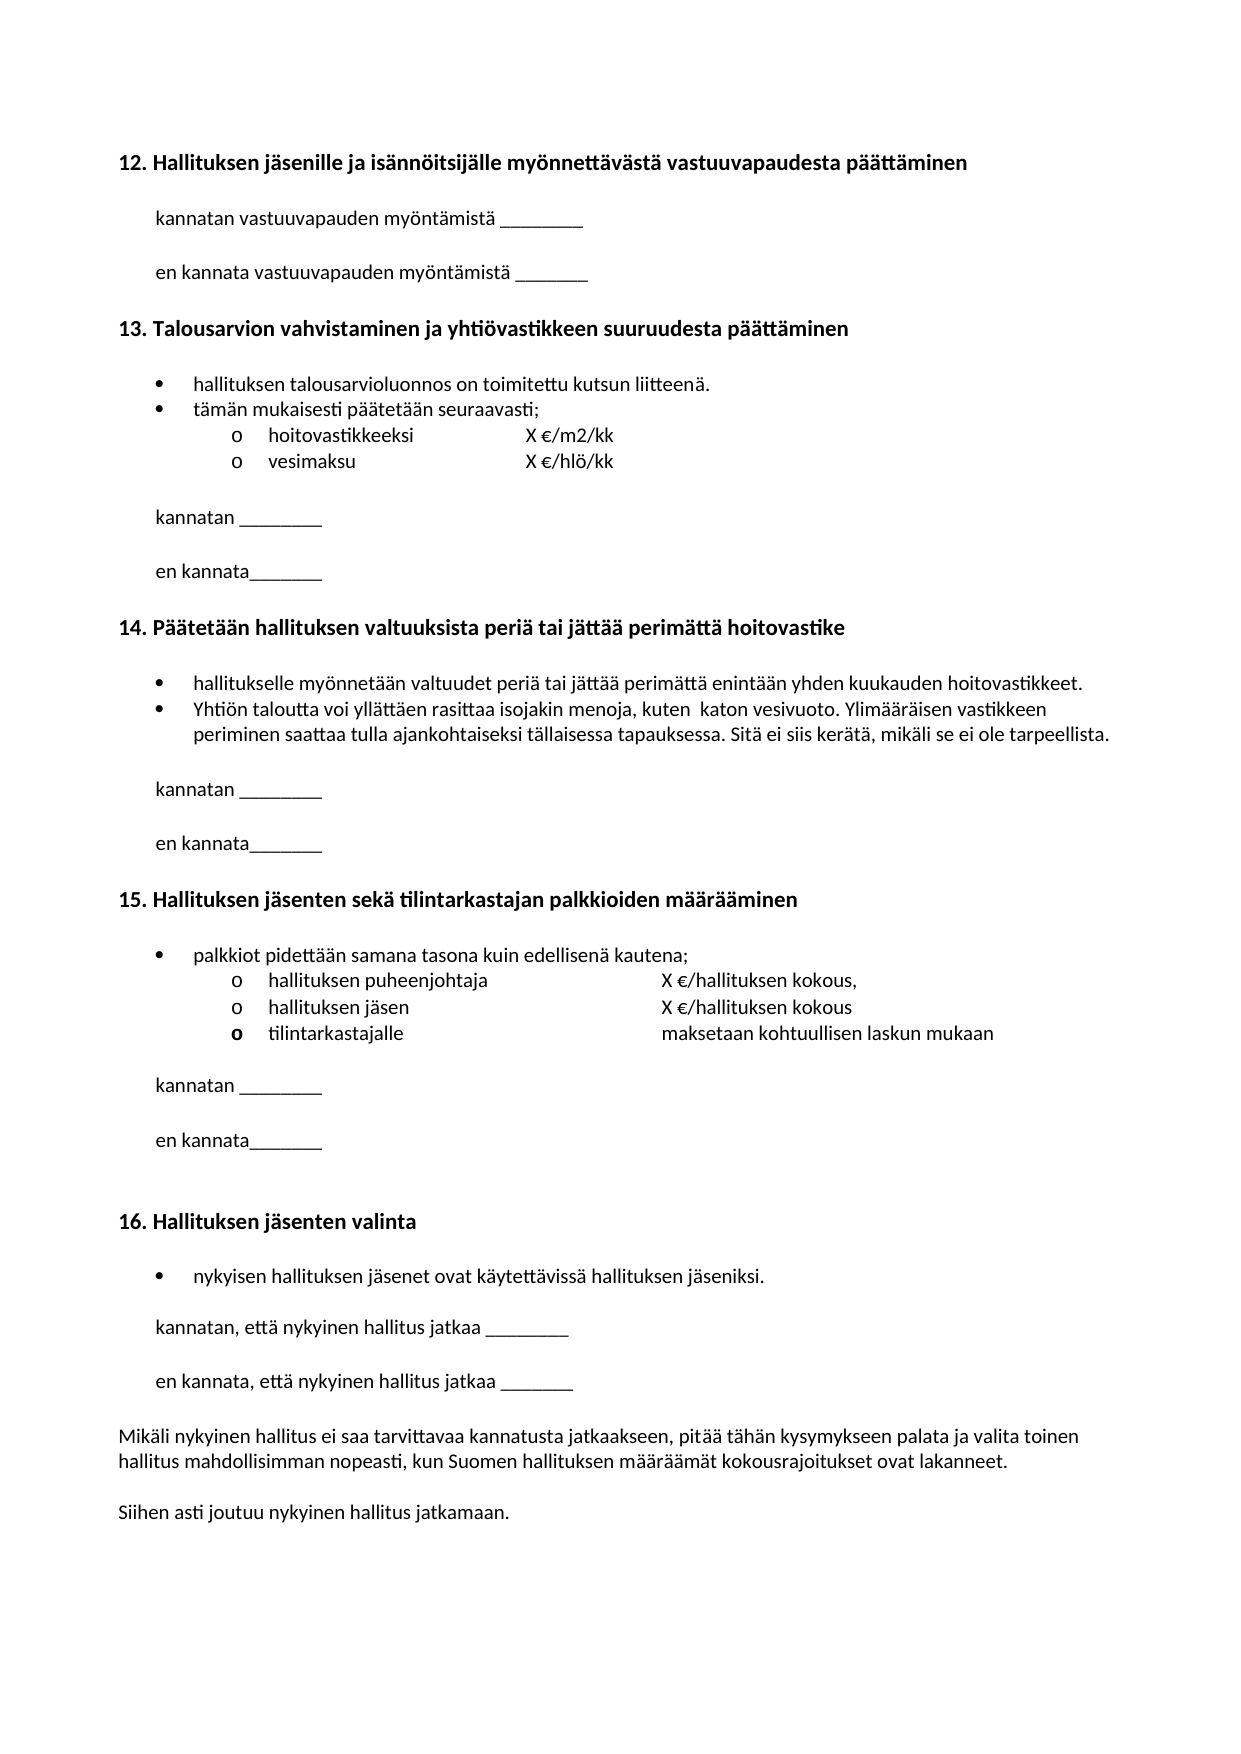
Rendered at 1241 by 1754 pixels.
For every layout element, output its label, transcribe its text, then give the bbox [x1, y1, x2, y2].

text kannatan, että nykyinen hallitus jatkaa ________ [155, 1314, 1122, 1339]
list hallituksen puheenjohtaja X €/hallituksen kokous, [231, 968, 1122, 994]
list hoitovastikkeeksi X €/m2/kk [231, 422, 1122, 448]
text kannatan ________ [155, 504, 1122, 529]
text en kannata_______ [155, 559, 1122, 584]
list palkkiot pidettään samana tasona kuin edellisenä kautena; [156, 942, 1122, 968]
list hallituksen talousarvioluonnos on toimitettu kutsun liitteenä. [156, 371, 1122, 397]
text en kannata vastuuvapauden myöntämistä _______ [155, 259, 1122, 285]
list nykyisen hallituksen jäsenet ovat käytettävissä hallituksen jäseniksi. [156, 1263, 1122, 1288]
list tämän mukaisesti päätetään seuraavasti; [156, 397, 1122, 422]
text kannatan vastuuvapauden myöntämistä ________ [155, 205, 1122, 230]
text 14. Päätetään hallituksen valtuuksista periä tai jättää perimättä hoitovastike [118, 613, 1122, 641]
list tilintarkastajalle maksetaan kohtuullisen laskun mukaan [231, 1021, 1122, 1047]
text 15. Hallituksen jäsenten sekä tilintarkastajan palkkioiden määrääminen [118, 885, 1122, 913]
text en kannata_______ [155, 830, 1122, 856]
list hallituksen jäsen X €/hallituksen kokous [231, 994, 1122, 1021]
text Mikäli nykyinen hallitus ei saa tarvittavaa kannatusta jatkaakseen, pitää tähän kysymykseen palata ja valita toinen hallitus mahdollisimman nopeasti, kun Suomen hallituksen määräämät kokousrajoitukset ovat lakanneet. [118, 1423, 1122, 1474]
text 13. Talousarvion vahvistaminen ja yhtiövastikkeen suuruudesta päättäminen [118, 314, 1122, 342]
list Yhtiön taloutta voi yllättäen rasittaa isojakin menoja, kuten katon vesivuoto. Ylimääräisen vastikkeen periminen saattaa tulla ajankohtaiseksi tällaisessa tapauksessa. Sitä ei siis kerätä, mikäli se ei ole tarpeellista. [156, 696, 1122, 747]
text kannatan ________ [155, 776, 1122, 801]
text 16. Hallituksen jäsenten valinta [118, 1207, 1122, 1235]
list hallitukselle myönnetään valtuudet periä tai jättää perimättä enintään yhden kuukauden hoitovastikkeet. [156, 670, 1122, 696]
list vesimaksu X €/hlö/kk [231, 448, 1122, 475]
text kannatan ________ [155, 1072, 1122, 1098]
text en kannata_______ [155, 1127, 1122, 1152]
text 12. Hallituksen jäsenille ja isännöitsijälle myönnettävästä vastuuvapaudesta päättäminen [118, 148, 1122, 176]
text en kannata, että nykyinen hallitus jatkaa _______ [155, 1368, 1122, 1394]
text Siihen asti joutuu nykyinen hallitus jatkamaan. [118, 1499, 1122, 1525]
